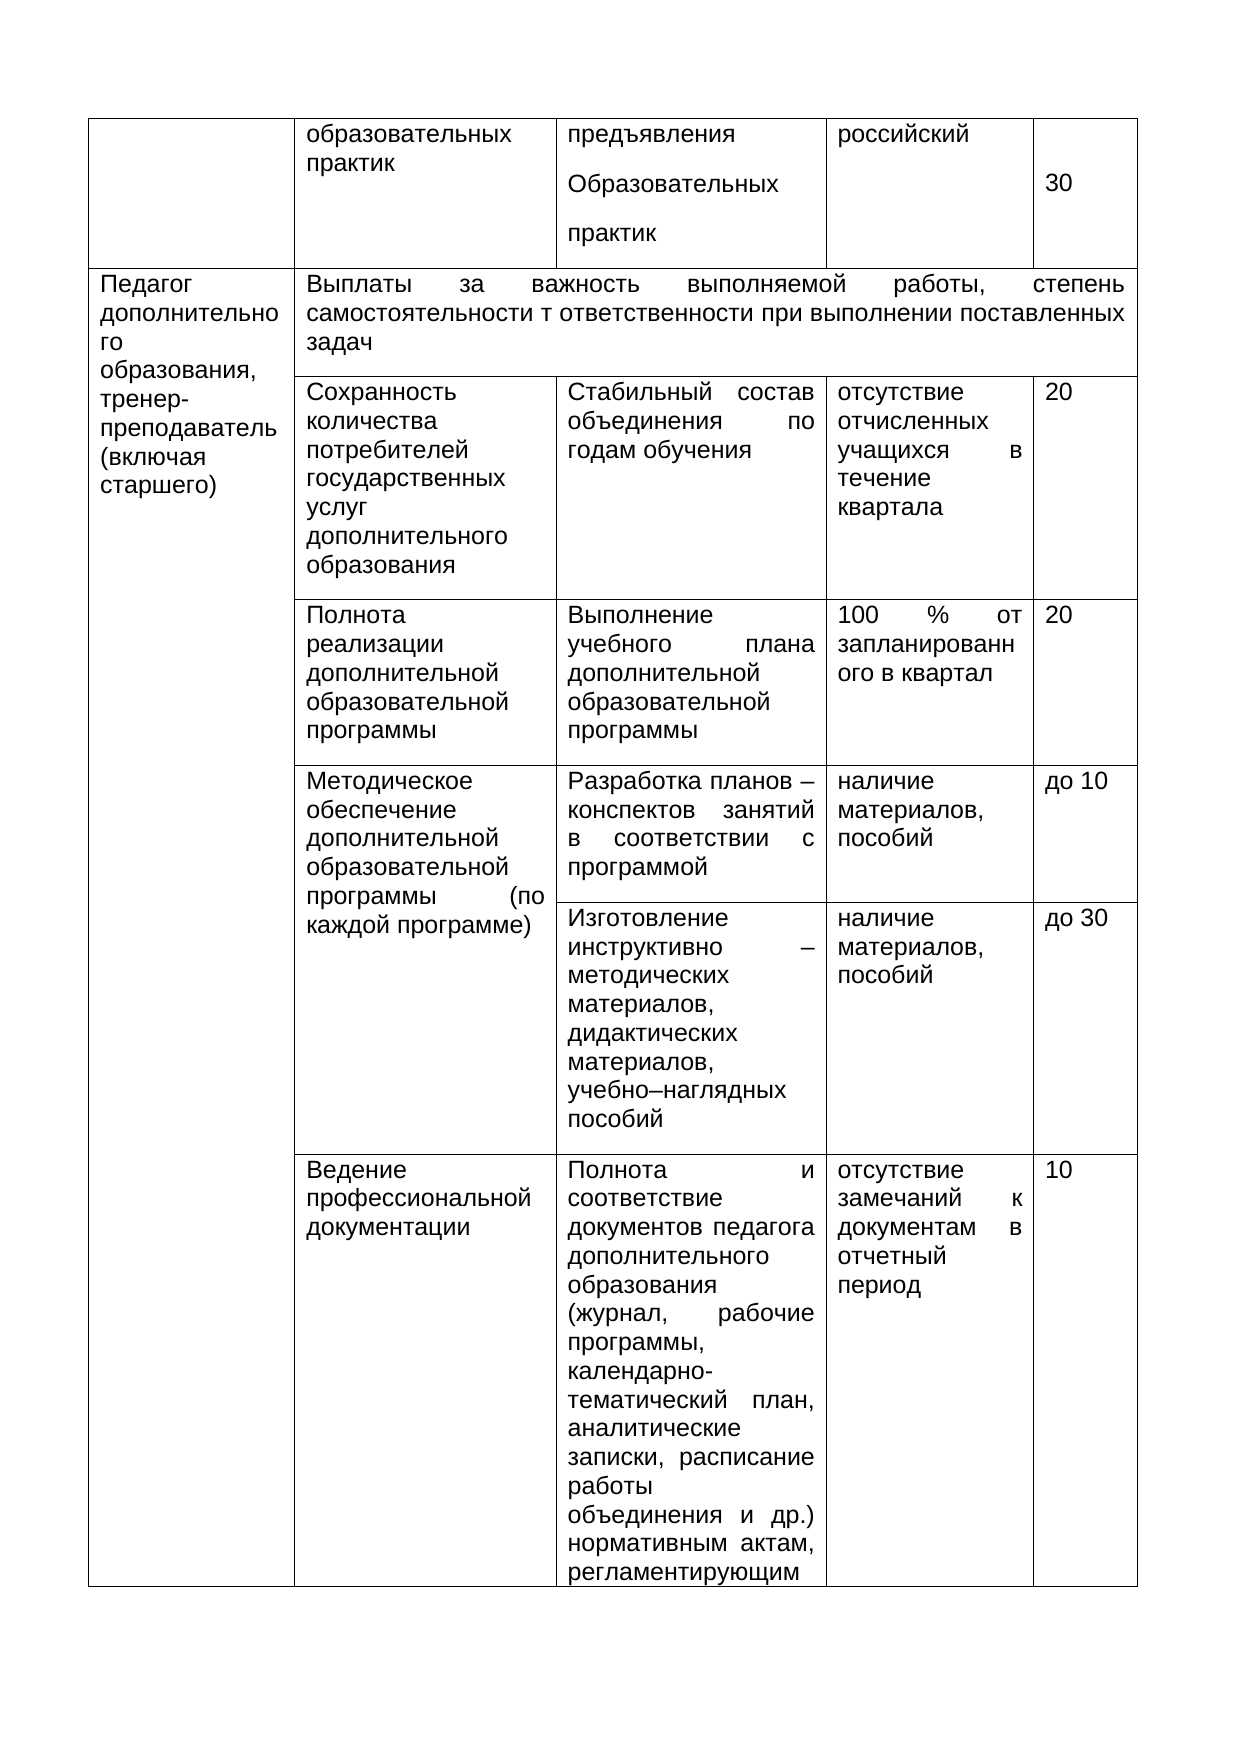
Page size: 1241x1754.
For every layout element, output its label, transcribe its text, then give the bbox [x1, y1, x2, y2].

table_cell Изготовление инструктивно – методических материалов, дидактических материалов, учебно–наглядных пособий [557, 903, 826, 1153]
table_cell 20 [1034, 600, 1137, 765]
table_cell 10 30 [1034, 119, 1137, 268]
table_cell Выполнение учебного плана дополнительной образовательной программы [557, 600, 826, 765]
table_cell 100 % от запланированного в квартал [827, 600, 1033, 765]
table_cell Методическое обеспечение дополнительной образовательной программы (по каждой программе) [295, 766, 556, 1153]
table_cell до 30 [1034, 903, 1137, 1153]
table_cell до 10 [1034, 766, 1137, 902]
table_cell 20 [1034, 377, 1137, 599]
table_cell краевой российский [827, 119, 1033, 268]
table_cell Стабильный состав объединения по годам обучения [557, 377, 826, 599]
table_cell Полнота реализации дополнительной образовательной программы [295, 600, 556, 765]
table_cell Сохранность количества потребителей государственных услуг дополнительного образования [295, 377, 556, 599]
table_cell Разработка планов – конспектов занятий в соответствии с программой [557, 766, 826, 902]
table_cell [295, 119, 556, 268]
table_cell наличие материалов, пособий [827, 766, 1033, 902]
table_cell Педагог дополнительного образования, тренер-преподаватель (включая старшего) [89, 269, 294, 1586]
table_cell наличие материалов, пособий [827, 903, 1033, 1153]
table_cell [557, 119, 826, 268]
table_cell Выплаты за важность выполняемой работы, степень самостоятельности т ответственности при выполнении поставленных задач [295, 269, 1137, 376]
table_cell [557, 1155, 826, 1586]
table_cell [295, 1155, 556, 1586]
table_cell отсутствие отчисленных учащихся в течение квартала [827, 377, 1033, 599]
table_cell 10 [1034, 1155, 1137, 1586]
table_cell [827, 1155, 1033, 1586]
